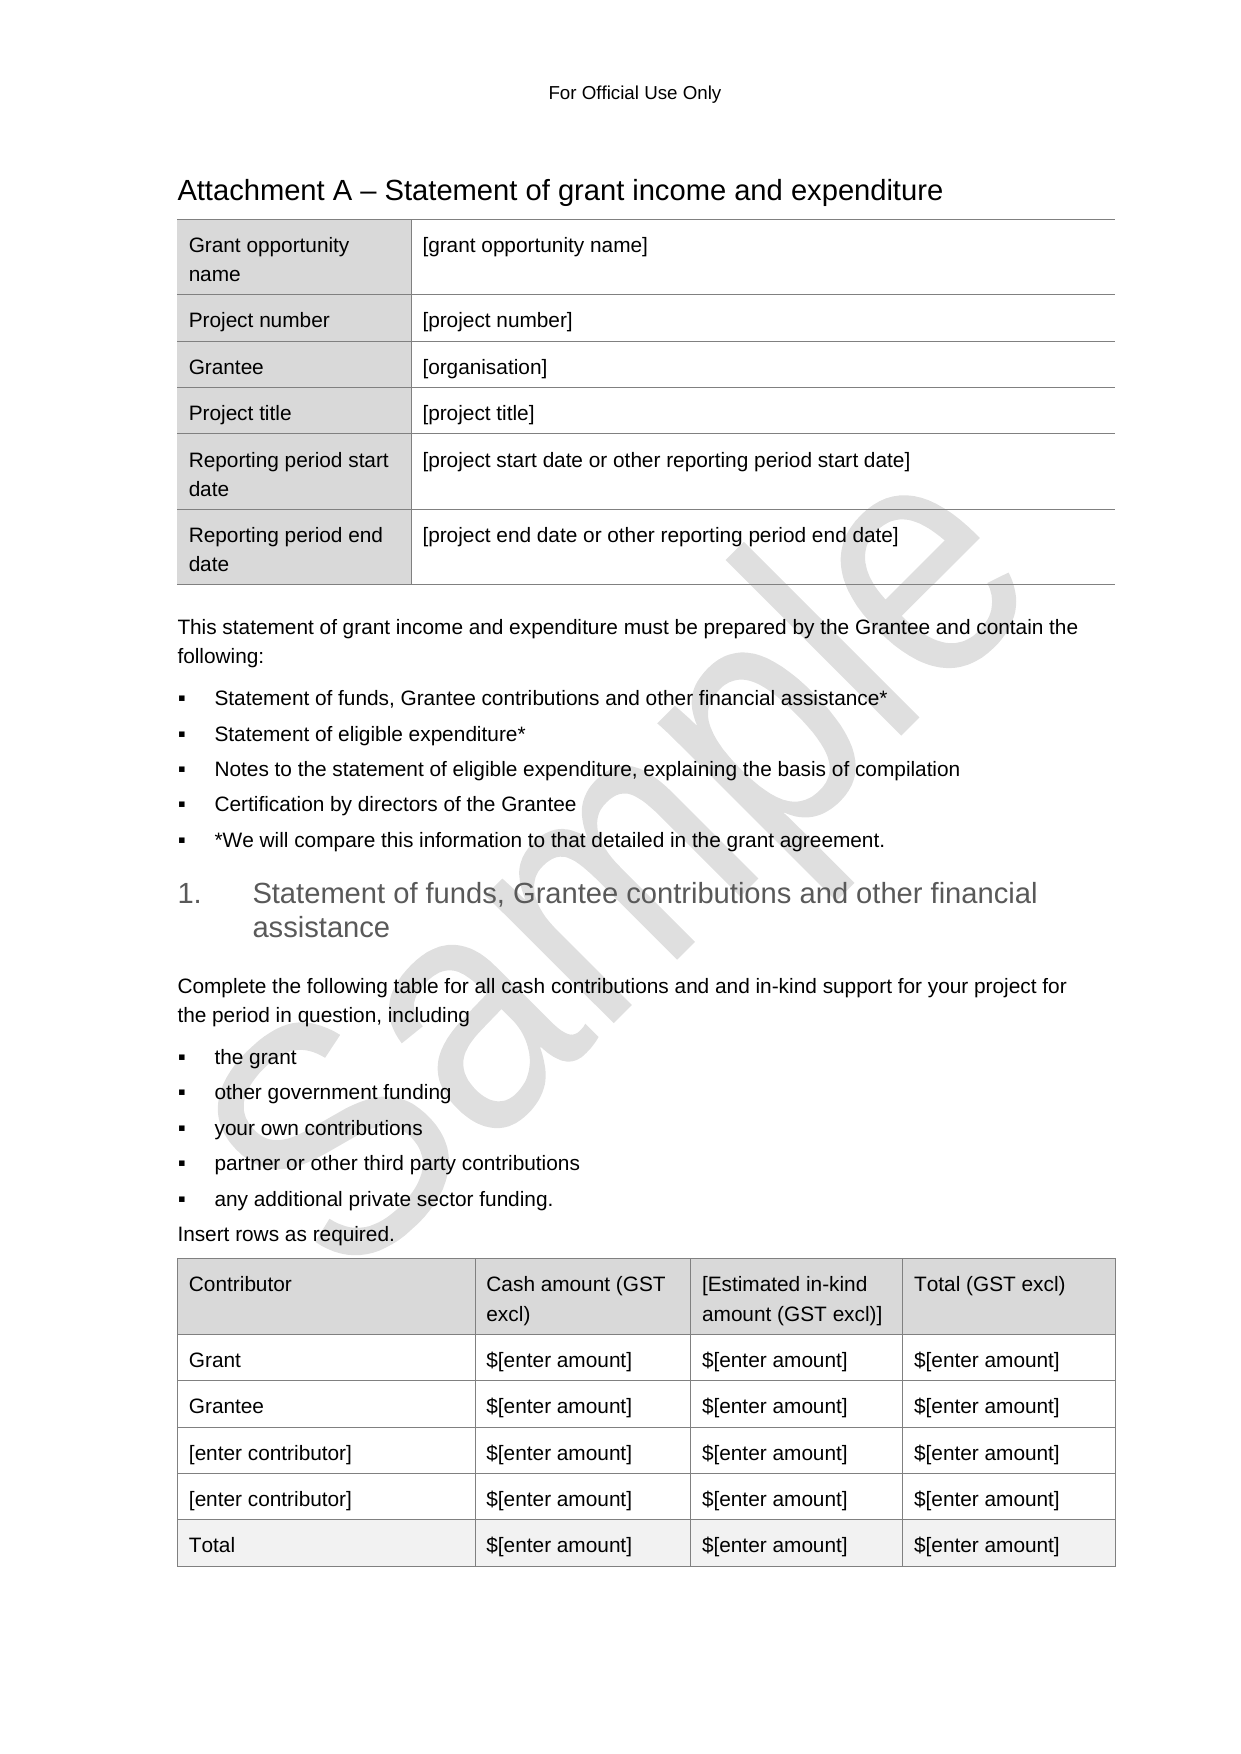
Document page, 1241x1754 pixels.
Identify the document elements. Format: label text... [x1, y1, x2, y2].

table_header Contributor [178, 1259, 475, 1334]
list the grant [177, 1039, 1092, 1069]
text Insert rows as required. [177, 1217, 1092, 1246]
table_cell $[enter amount] [691, 1474, 902, 1519]
table_cell Grantee [178, 1381, 475, 1426]
table_header Total (GST excl) [903, 1259, 1115, 1334]
subtitle Attachment A – Statement of grant income and expenditure [177, 173, 1092, 206]
list any additional private sector funding. [177, 1181, 1092, 1210]
table_header [Estimated in-kind amount (GST excl)] [691, 1259, 902, 1334]
table_cell Reporting period end date [177, 510, 411, 584]
table_cell $[enter amount] [476, 1335, 690, 1380]
list your own contributions [177, 1110, 1092, 1139]
table_cell $[enter amount] [476, 1474, 690, 1519]
table_cell $[enter amount] [903, 1520, 1115, 1566]
table_cell $[enter amount] [903, 1381, 1115, 1426]
table_cell $[enter amount] [903, 1335, 1115, 1380]
table_cell $[enter amount] [691, 1381, 902, 1426]
table_cell $[enter amount] [691, 1428, 902, 1473]
table_cell $[enter amount] [476, 1381, 690, 1426]
table_cell $[enter amount] [691, 1335, 902, 1380]
table_cell [organisation] [412, 342, 1115, 387]
list partner or other third party contributions [177, 1146, 1092, 1175]
list Certification by directors of the Grantee [177, 787, 1092, 816]
list Statement of funds, Grantee contributions and other financial assistance* [177, 681, 1092, 710]
list *We will compare this information to that detailed in the grant agreement. [177, 822, 1092, 852]
table_header Cash amount (GST excl) [476, 1259, 690, 1334]
table_cell Reporting period start date [177, 434, 411, 509]
table_cell $[enter amount] [903, 1474, 1115, 1519]
table_header [grant opportunity name] [412, 220, 1115, 294]
table_cell $[enter amount] [691, 1520, 902, 1566]
table_header Grant opportunity name [177, 220, 411, 294]
subtitle Statement of funds, Grantee contributions and other financial assistance [177, 877, 1092, 944]
table_cell Total [178, 1520, 475, 1566]
list Notes to the statement of eligible expenditure, explaining the basis of compilation [177, 752, 1092, 781]
list other government funding [177, 1075, 1092, 1104]
table_cell [enter contributor] [178, 1428, 475, 1473]
table_cell $[enter amount] [476, 1428, 690, 1473]
table_cell Project number [177, 295, 411, 341]
table_cell Project title [177, 388, 411, 433]
list Statement of eligible expenditure* [177, 716, 1092, 745]
table_cell Grant [178, 1335, 475, 1380]
table_cell [project title] [412, 388, 1115, 433]
table_cell $[enter amount] [903, 1428, 1115, 1473]
table_cell $[enter amount] [476, 1520, 690, 1566]
text Complete the following table for all cash contributions and and in-kind support for your project for the period in question, including [177, 969, 1092, 1027]
table_cell [project number] [412, 295, 1115, 341]
text This statement of grant income and expenditure must be prepared by the Grantee and contain the following: [177, 610, 1092, 668]
table_cell Grantee [177, 342, 411, 387]
table_cell [enter contributor] [178, 1474, 475, 1519]
table_cell [project end date or other reporting period end date] [412, 510, 1115, 584]
table_cell [project start date or other reporting period start date] [412, 434, 1115, 509]
